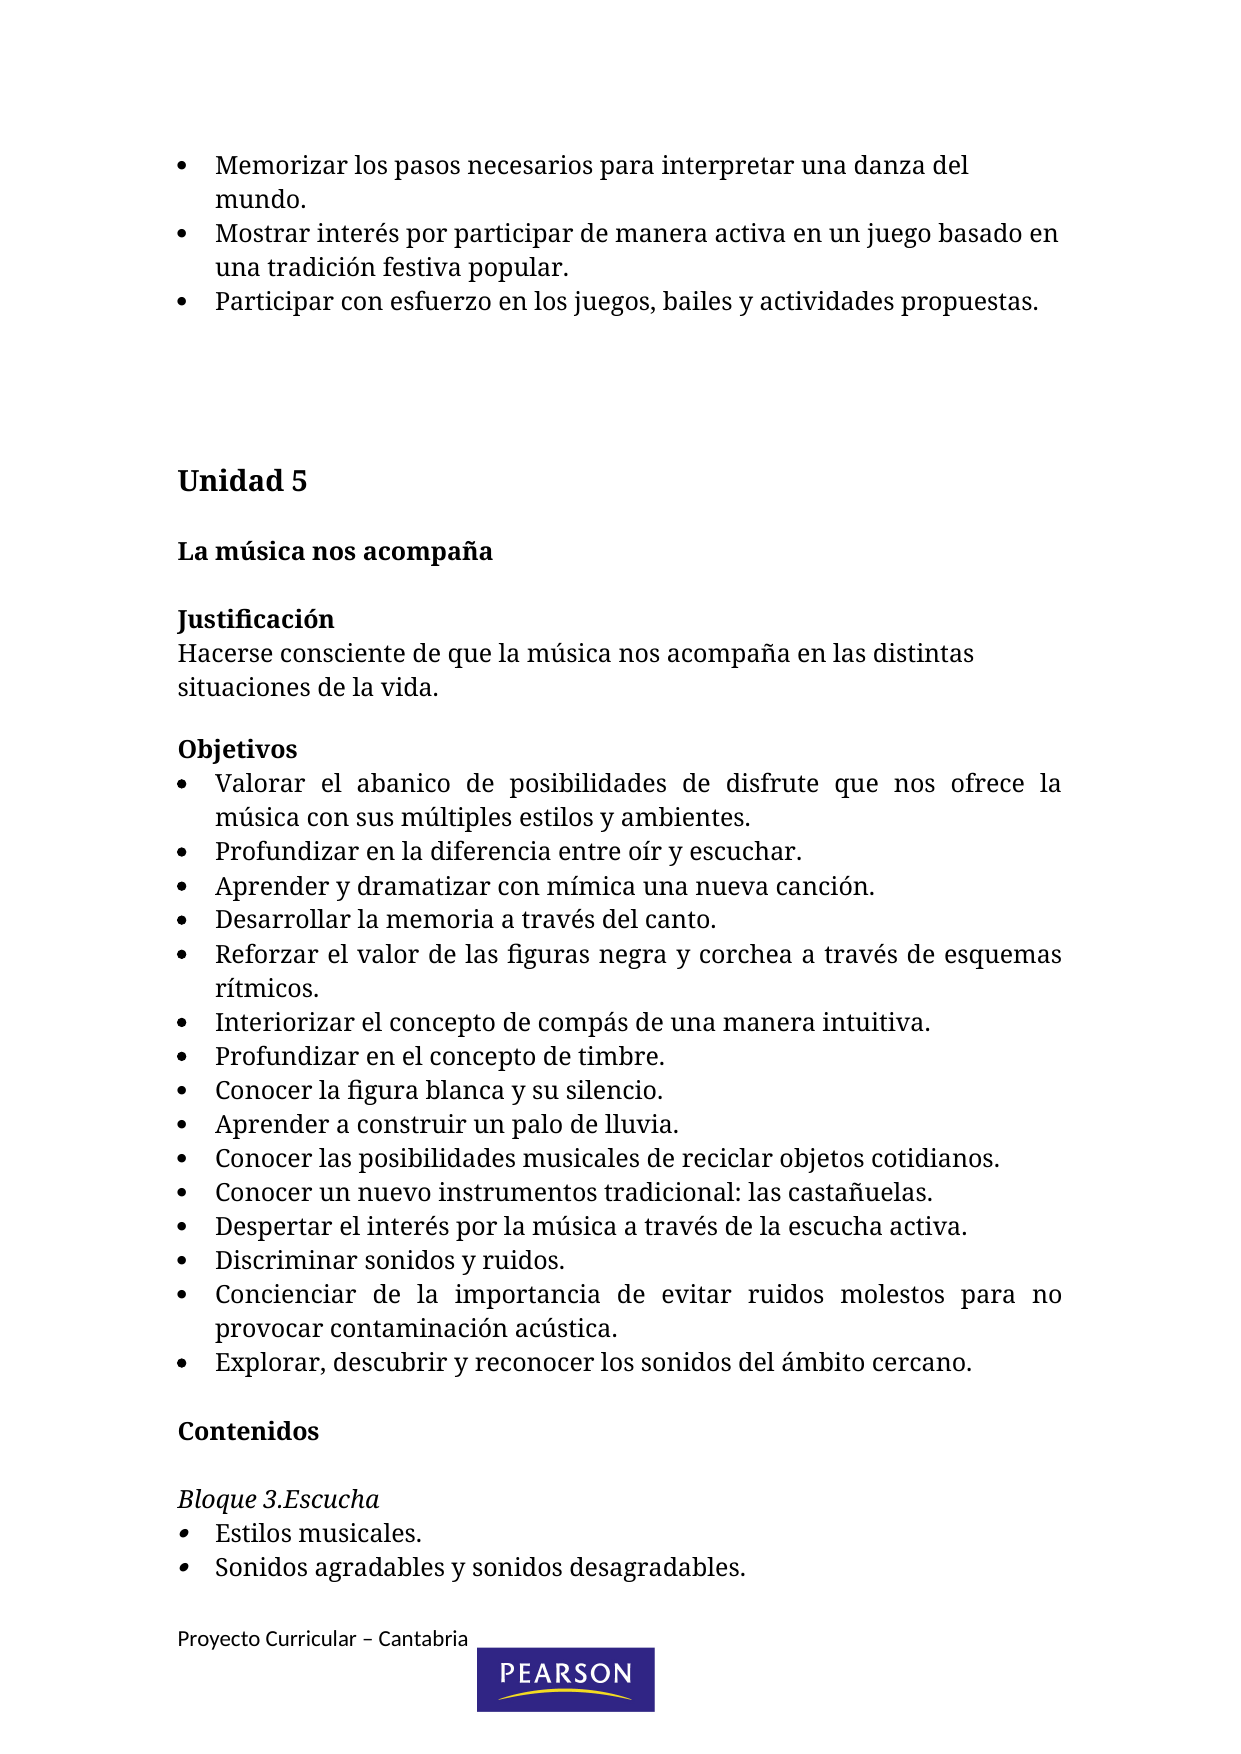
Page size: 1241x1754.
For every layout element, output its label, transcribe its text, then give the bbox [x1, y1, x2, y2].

picture [470, 1643, 661, 1717]
list Discriminar sonidos y ruidos. [177, 1243, 1063, 1277]
list Mostrar interés por participar de manera activa en un juego basado en una tradición festiva popular. [177, 216, 1063, 284]
list Memorizar los pasos necesarios para interpretar una danza del mundo. [177, 148, 1063, 216]
list Explorar, descubrir y reconocer los sonidos del ámbito cercano. [177, 1345, 1063, 1379]
text Objetivos [177, 732, 1063, 766]
list Participar con esfuerzo en los juegos, bailes y actividades propuestas. [177, 284, 1063, 318]
list Interiorizar el concepto de compás de una manera intuitiva. [177, 1004, 1063, 1038]
list Conocer un nuevo instrumentos tradicional: las castañuelas. [177, 1175, 1063, 1209]
list Profundizar en el concepto de timbre. [177, 1038, 1063, 1072]
list Profundizar en la diferencia entre oír y escuchar. [177, 834, 1063, 868]
text Justificación [177, 602, 1063, 636]
text Hacerse consciente de que la música nos acompaña en las distintas situaciones de la vida. [177, 636, 1063, 704]
list Desarrollar la memoria a través del canto. [177, 902, 1063, 936]
text Contenidos [177, 1413, 1063, 1447]
list Despertar el interés por la música a través de la escucha activa. [177, 1209, 1063, 1243]
list Aprender y dramatizar con mímica una nueva canción. [177, 868, 1063, 902]
text Bloque 3.Escucha [177, 1481, 1063, 1515]
list Valorar el abanico de posibilidades de disfrute que nos ofrece la música con sus múltiples estilos y ambientes. [177, 766, 1063, 834]
list Aprender a construir un palo de lluvia. [177, 1107, 1063, 1141]
list Reforzar el valor de las figuras negra y corchea a través de esquemas rítmicos. [177, 936, 1063, 1004]
text La música nos acompaña [177, 533, 1063, 568]
list Conocer las posibilidades musicales de reciclar objetos cotidianos. [177, 1141, 1063, 1175]
list Sonidos agradables y sonidos desagradables. [177, 1549, 1063, 1583]
list Estilos musicales. [177, 1515, 1063, 1549]
text Unidad 5 [177, 460, 1063, 499]
list Conocer la figura blanca y su silencio. [177, 1072, 1063, 1107]
list Concienciar de la importancia de evitar ruidos molestos para no provocar contaminación acústica. [177, 1277, 1063, 1345]
